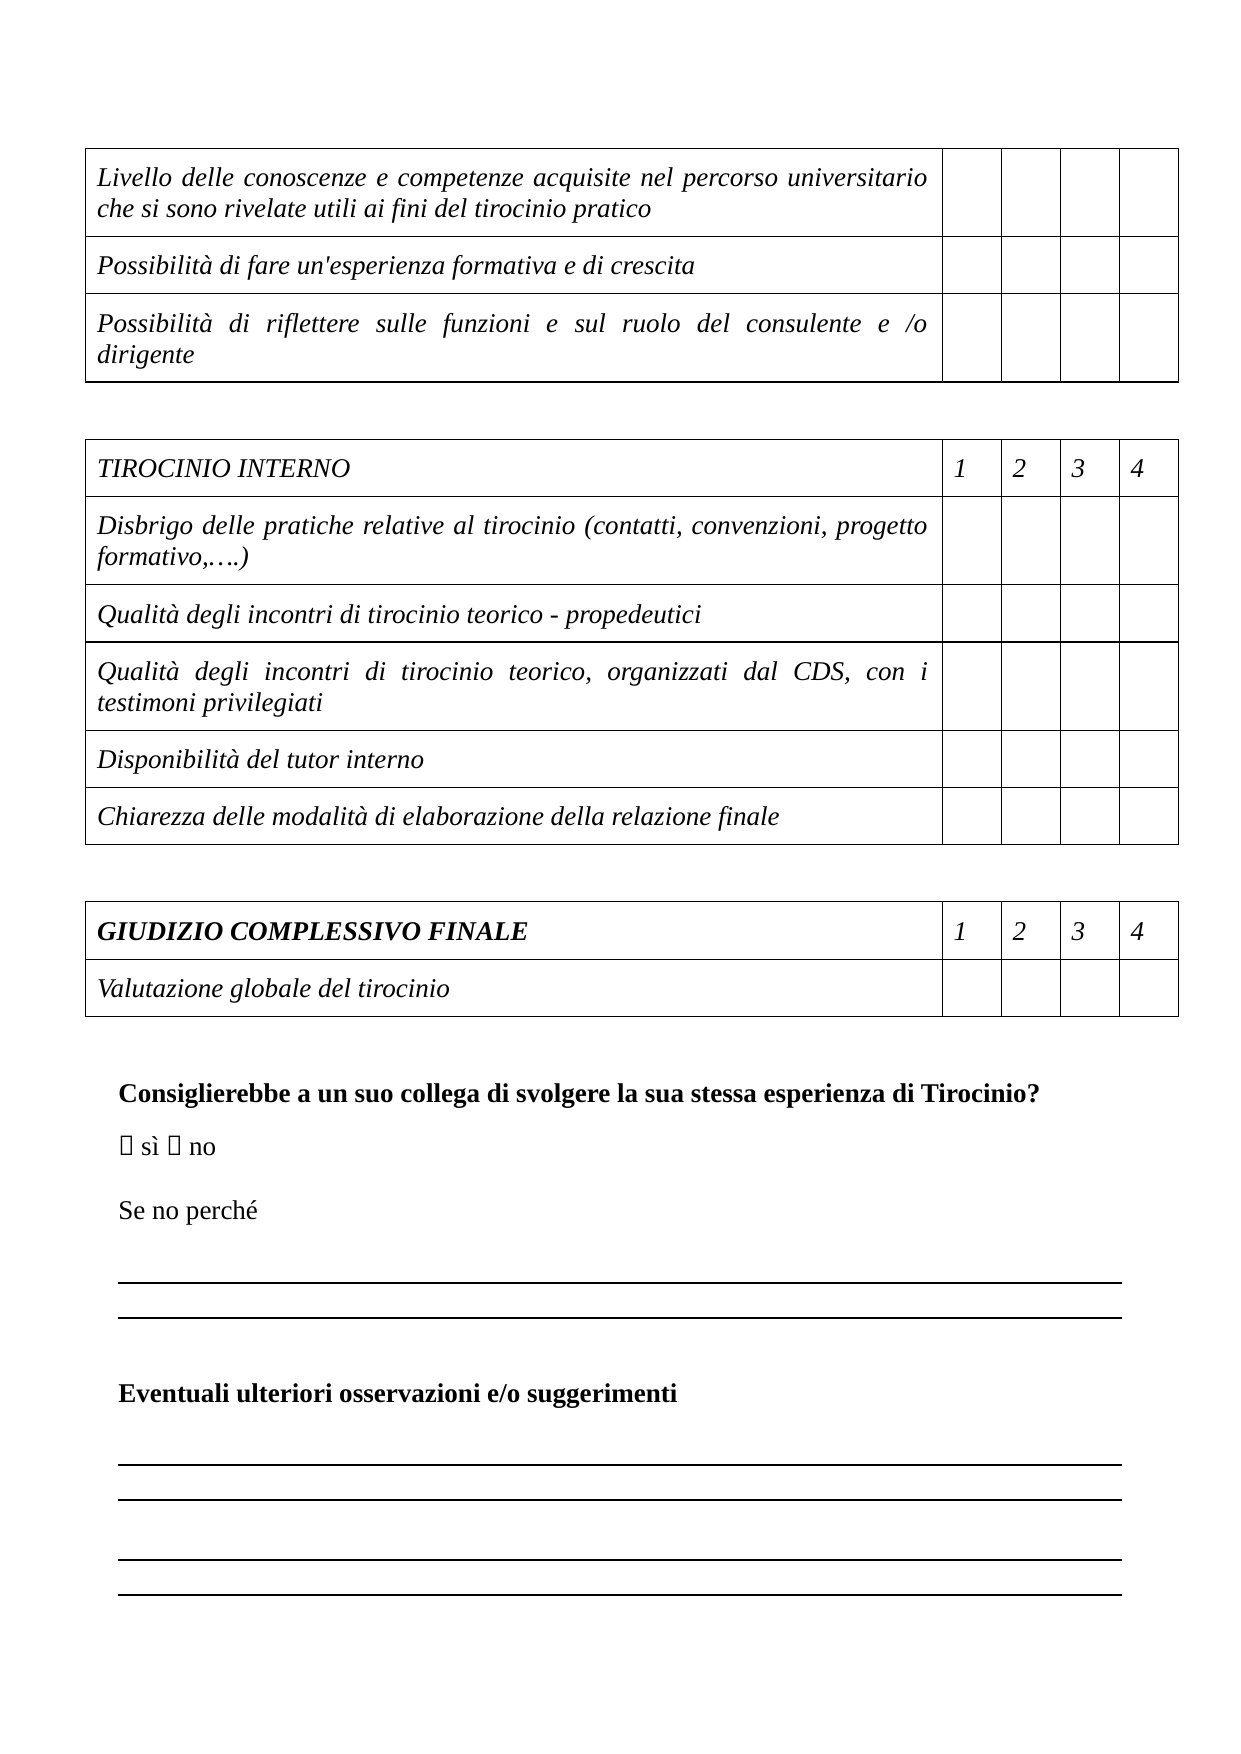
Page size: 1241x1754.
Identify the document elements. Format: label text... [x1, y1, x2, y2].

table_cell [1061, 149, 1119, 236]
text Eventuali ulteriori osservazioni e/o suggerimenti [118, 1377, 1122, 1408]
table_cell [1120, 237, 1178, 293]
table_cell [943, 294, 1001, 381]
table_cell [943, 497, 1001, 584]
table_cell [1002, 149, 1060, 236]
table_header 4 [1120, 902, 1178, 958]
table_cell [1120, 585, 1178, 641]
table_cell [1061, 731, 1119, 787]
table_cell [1120, 294, 1178, 381]
table_cell [1061, 497, 1119, 584]
table_header 4 [1120, 440, 1178, 496]
table_cell [1061, 585, 1119, 641]
table_header 3 [1061, 902, 1119, 958]
table_cell Disbrigo delle pratiche relative al tirocinio (contatti, convenzioni, progetto formativo,….) [86, 497, 942, 584]
table_header 1 [943, 902, 1001, 958]
table_cell [1002, 643, 1060, 730]
table_cell [943, 149, 1001, 236]
table_cell Chiarezza delle modalità di elaborazione della relazione finale [86, 788, 942, 844]
table_header GIUDIZIO COMPLESSIVO FINALE [86, 902, 942, 958]
table_cell [943, 731, 1001, 787]
table_cell [1061, 788, 1119, 844]
table_cell Valutazione globale del tirocinio [86, 960, 942, 1016]
table_cell [943, 960, 1001, 1016]
table_cell [1120, 960, 1178, 1016]
table_cell [1002, 731, 1060, 787]
text Se no perché [118, 1194, 1122, 1226]
table_cell [1002, 585, 1060, 641]
table_cell [1120, 149, 1178, 236]
table_cell [943, 788, 1001, 844]
table_cell Disponibilità del tutor interno [86, 731, 942, 787]
table_header 3 [1061, 440, 1119, 496]
table_cell [1002, 497, 1060, 584]
table_cell [1120, 788, 1178, 844]
table_cell [1061, 643, 1119, 730]
table_cell [1061, 237, 1119, 293]
table_cell [943, 237, 1001, 293]
table_cell Livello delle conoscenze e competenze acquisite nel percorso universitario che si sono rivelate utili ai fini del tirocinio pratico [86, 149, 942, 236]
table_cell [1002, 237, 1060, 293]
table_cell [1120, 731, 1178, 787]
text Consiglierebbe a un suo collega di svolgere la sua stessa esperienza di Tirocinio?  sì  no [118, 1077, 1122, 1163]
table_header TIROCINIO INTERNO [86, 440, 942, 496]
table_cell [1120, 497, 1178, 584]
table_cell Possibilità di riflettere sulle funzioni e sul ruolo del consulente e /o dirigente [86, 294, 942, 381]
table_cell [1002, 788, 1060, 844]
table_cell [1061, 294, 1119, 381]
table_header 2 [1002, 440, 1060, 496]
table_cell [1120, 643, 1178, 730]
table_header 2 [1002, 902, 1060, 958]
table_cell [943, 585, 1001, 641]
table_cell [1002, 294, 1060, 381]
table_cell Qualità degli incontri di tirocinio teorico, organizzati dal CDS, con i testimoni privilegiati [86, 643, 942, 730]
table_cell [1061, 960, 1119, 1016]
table_header 1 [943, 440, 1001, 496]
table_cell Qualità degli incontri di tirocinio teorico - propedeutici [86, 585, 942, 641]
table_cell Possibilità di fare un'esperienza formativa e di crescita [86, 237, 942, 293]
table_cell [1002, 960, 1060, 1016]
table_cell [943, 643, 1001, 730]
